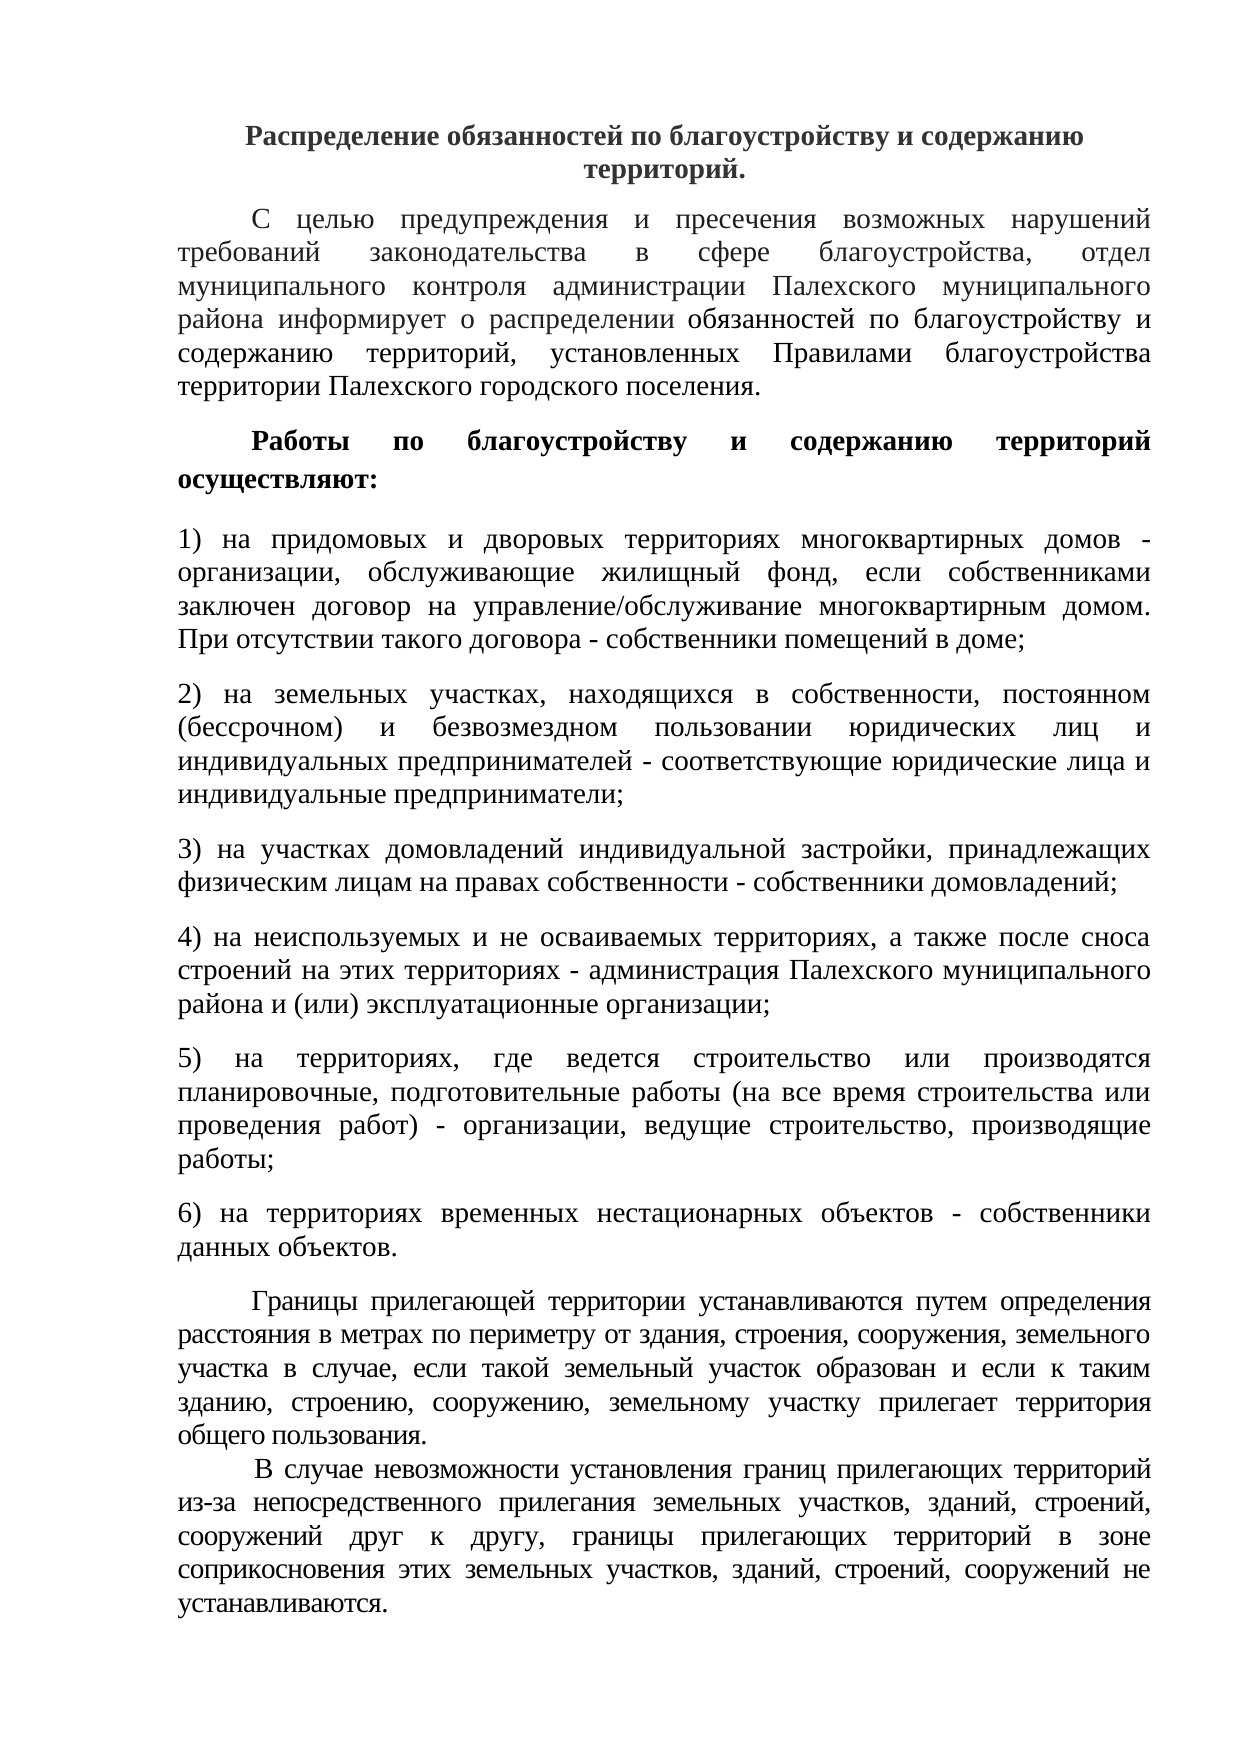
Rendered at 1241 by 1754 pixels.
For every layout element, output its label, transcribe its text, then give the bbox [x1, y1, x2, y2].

text Распределение обязанностей по благоустройству и содержанию территорий. [177, 118, 1152, 185]
text Границы прилегающей территории устанавливаются путем определения расстояния в метрах по периметру от здания, строения, сооружения, земельного участка в случае, если такой земельный участок образован и если к таким зданию, строению, сооружению, земельному участку прилегает территория общего пользования. [177, 1283, 1152, 1451]
text 4) на неиспользуемых и не осваиваемых территориях, а также после сноса строений на этих территориях - администрация Палехского муниципального района и (или) эксплуатационные организации; [177, 919, 1152, 1019]
text С целью предупреждения и пресечения возможных нарушений требований законодательства в сфере благоустройства, отдел муниципального контроля администрации Палехского муниципального района информирует о распределении обязанностей по благоустройству и содержанию территорий, установленных Правилами благоустройства территории Палехского городского поселения. [177, 201, 1152, 402]
text 5) на территориях, где ведется строительство или производятся планировочные, подготовительные работы (на все время строительства или проведения работ) - организации, ведущие строительство, производящие работы; [177, 1040, 1152, 1174]
text 6) на территориях временных нестационарных объектов - собственники данных объектов. [177, 1195, 1152, 1262]
text В случае невозможности установления границ прилегающих территорий из-за непосредственного прилегания земельных участков, зданий, строений, сооружений друг к другу, границы прилегающих территорий в зоне соприкосновения этих земельных участков, зданий, строений, сооружений не устанавливаются. [177, 1451, 1152, 1618]
text 3) на участках домовладений индивидуальной застройки, принадлежащих физическим лицам на правах собственности - собственники домовладений; [177, 831, 1152, 898]
text 2) на земельных участках, находящихся в собственности, постоянном (бессрочном) и безвозмездном пользовании юридических лиц и индивидуальных предпринимателей - соответствующие юридические лица и индивидуальные предприниматели; [177, 676, 1152, 810]
text 1) на придомовых и дворовых территориях многоквартирных домов - организации, обслуживающие жилищный фонд, если собственниками заключен договор на управление/обслуживание многоквартирным домом. При отсутствии такого договора - собственники помещений в доме; [177, 521, 1152, 655]
text Работы по благоустройству и содержанию территорий осуществляют: [177, 423, 1152, 495]
